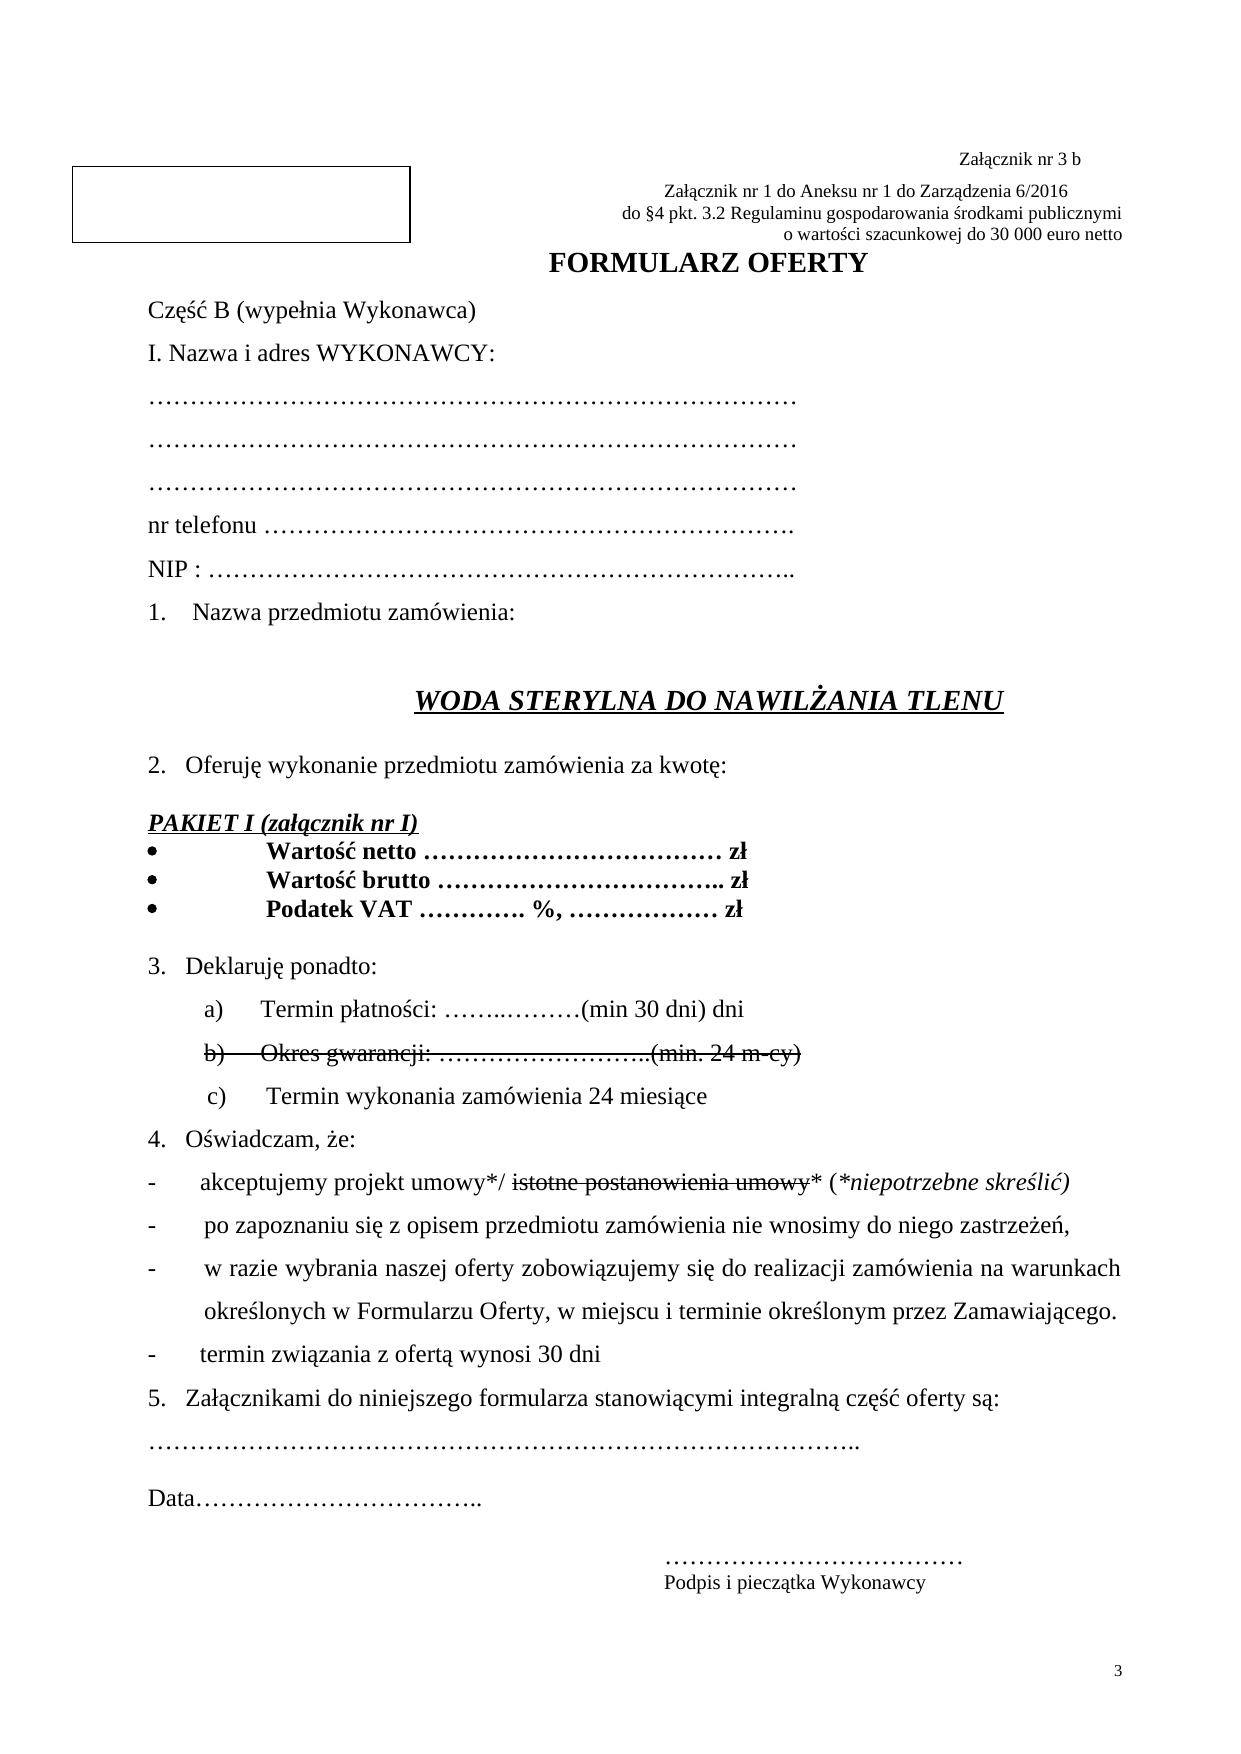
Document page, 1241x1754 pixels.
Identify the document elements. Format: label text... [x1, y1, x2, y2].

text Część B (wypełnia Wykonawca) [148, 295, 1122, 324]
text nr telefonu ………………………………………………………. [148, 511, 1122, 539]
text do §4 pkt. 3.2 Regulaminu gospodarowania środkami publicznymi [411, 202, 1122, 223]
text …………………………………………………………………… [148, 424, 1122, 453]
text - po zapoznaniu się z opisem przedmiotu zamówienia nie wnosimy do niego zastrzeżeń, [148, 1210, 1122, 1239]
list Deklaruję ponadto: [148, 951, 1122, 980]
text Załącznik nr 3 b [885, 148, 1122, 169]
list Oświadczam, że: [148, 1124, 1122, 1153]
list Wartość brutto …………………………….. zł [148, 865, 1122, 894]
list Okres gwarancji: ……………………..(min. 24 m-cy) [204, 1038, 1122, 1066]
text Załącznik nr 1 do Aneksu nr 1 do Zarządzenia 6/2016 [664, 180, 1122, 202]
text ……………………………… [148, 1512, 1122, 1569]
text Podpis i pieczątka Wykonawcy [148, 1569, 1122, 1594]
list WODA STERYLNA DO NAWILŻANIA TLENU [223, 683, 1122, 717]
text I. Nazwa i adres WYKONAWCY: [148, 338, 1122, 367]
list Oferuję wykonanie przedmiotu zamówienia za kwotę: [148, 750, 1122, 779]
list Termin wykonania zamówienia 24 miesiące [207, 1081, 1122, 1109]
text - w razie wybrania naszej oferty zobowiązujemy się do realizacji zamówienia na warunkach określonych w Formularzu Oferty, w miejscu i terminie określonym przez Zamawiającego. [148, 1253, 1122, 1325]
list Załącznikami do niniejszego formularza stanowiącymi integralną część oferty są: [148, 1383, 1122, 1411]
text - akceptujemy projekt umowy*/ istotne postanowienia umowy* (*niepotrzebne skreślić) [148, 1167, 1122, 1196]
list Wartość netto ……………………………… zł [148, 836, 1122, 865]
text ………………………………………………………………………….. [148, 1426, 1122, 1454]
list Nazwa przedmiotu zamówienia: [148, 597, 1122, 626]
text - termin związania z ofertą wynosi 30 dni [148, 1339, 1122, 1368]
text …………………………………………………………………… [148, 467, 1122, 496]
list Podatek VAT …………. %, ……………… zł [148, 894, 1122, 923]
text Data…………………………….. [148, 1483, 1122, 1512]
text o wartości szacunkowej do 30 000 euro netto [148, 223, 1122, 245]
text PAKIET I (załącznik nr I) [148, 808, 1122, 836]
list Termin płatności: ……..………(min 30 dni) dni [204, 994, 1122, 1023]
text …………………………………………………………………… [148, 381, 1122, 410]
text FORMULARZ OFERTY [221, 245, 1122, 278]
text NIP : …………………………………………………………….. [148, 554, 1122, 582]
